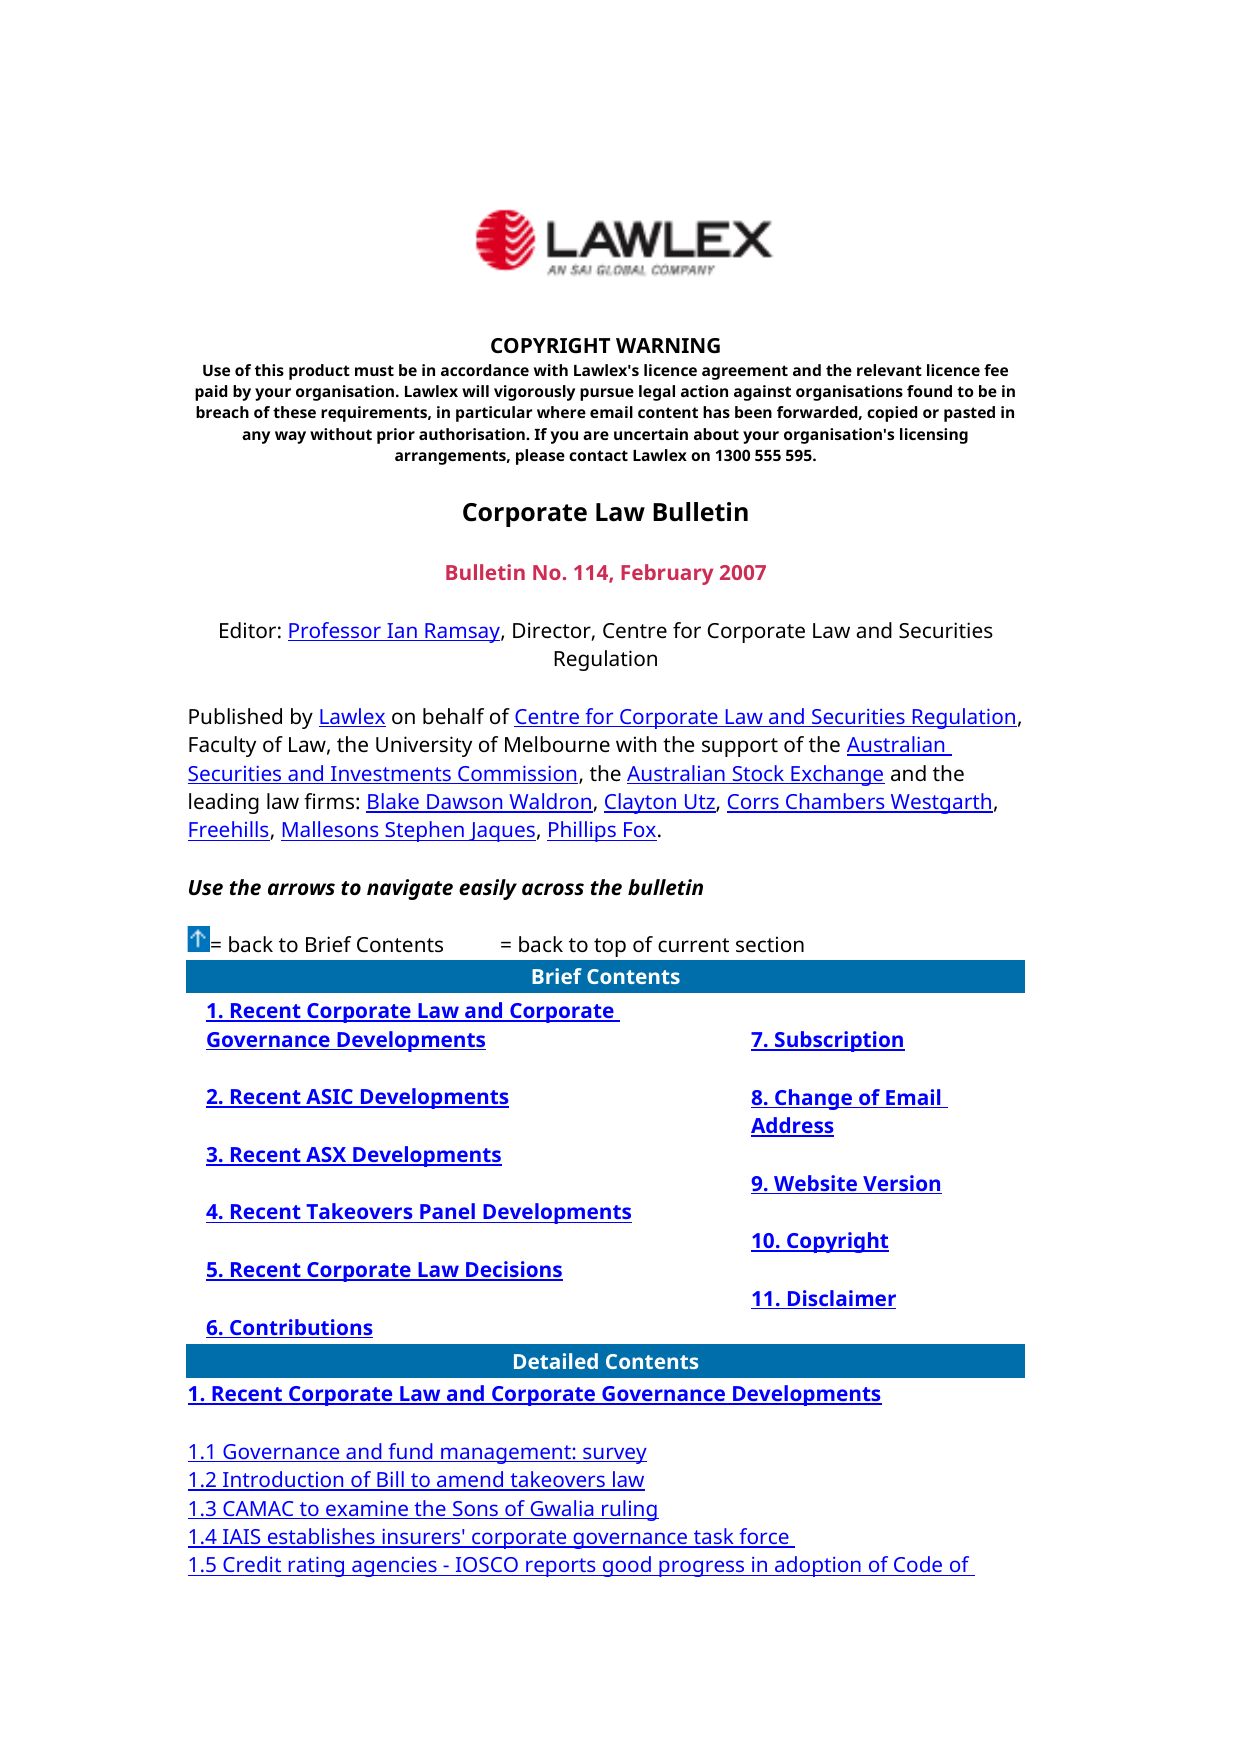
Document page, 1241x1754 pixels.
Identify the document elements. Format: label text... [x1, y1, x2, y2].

picture [456, 199, 784, 281]
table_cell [186, 1378, 1025, 1581]
table_cell [186, 993, 1025, 1344]
table_cell Detailed Contents [186, 1344, 1025, 1378]
picture [187, 926, 210, 952]
table_cell Brief Contents [186, 960, 1025, 993]
table_header COPYRIGHT WARNING Use of this product must be in accordance with Lawlex's licence agreement and the relevant licence fee paid by your organisation. Lawlex will vigorously pursue legal action against organisations found to be in breach of these requirements, in particular where email content has been forwarded, copied or pasted in any way without prior authorisation. If you are uncertain about your organisation's licensing arrangements, please contact Lawlex on 1300 555 595. Corporate Law Bulletin Bulletin No. 114, February 2007 Editor: Professor Ian Ramsay, Director, Centre for Corporate Law and Securities Regulation Published by Lawlex on behalf of Centre for Corporate Law and Securities Regulation, Faculty of Law, the University of Melbourne with the support of the Australian Securities and Investments Commission, the Australian Stock Exchange and the leading law firms: Blake Dawson Waldron, Clayton Utz, Corrs Chambers Westgarth, Freehills, Mallesons Stephen Jaques, Phillips Fox. Use the arrows to navigate easily across the bulletin = back to Brief Contents = back to top of current section [186, 330, 1025, 960]
